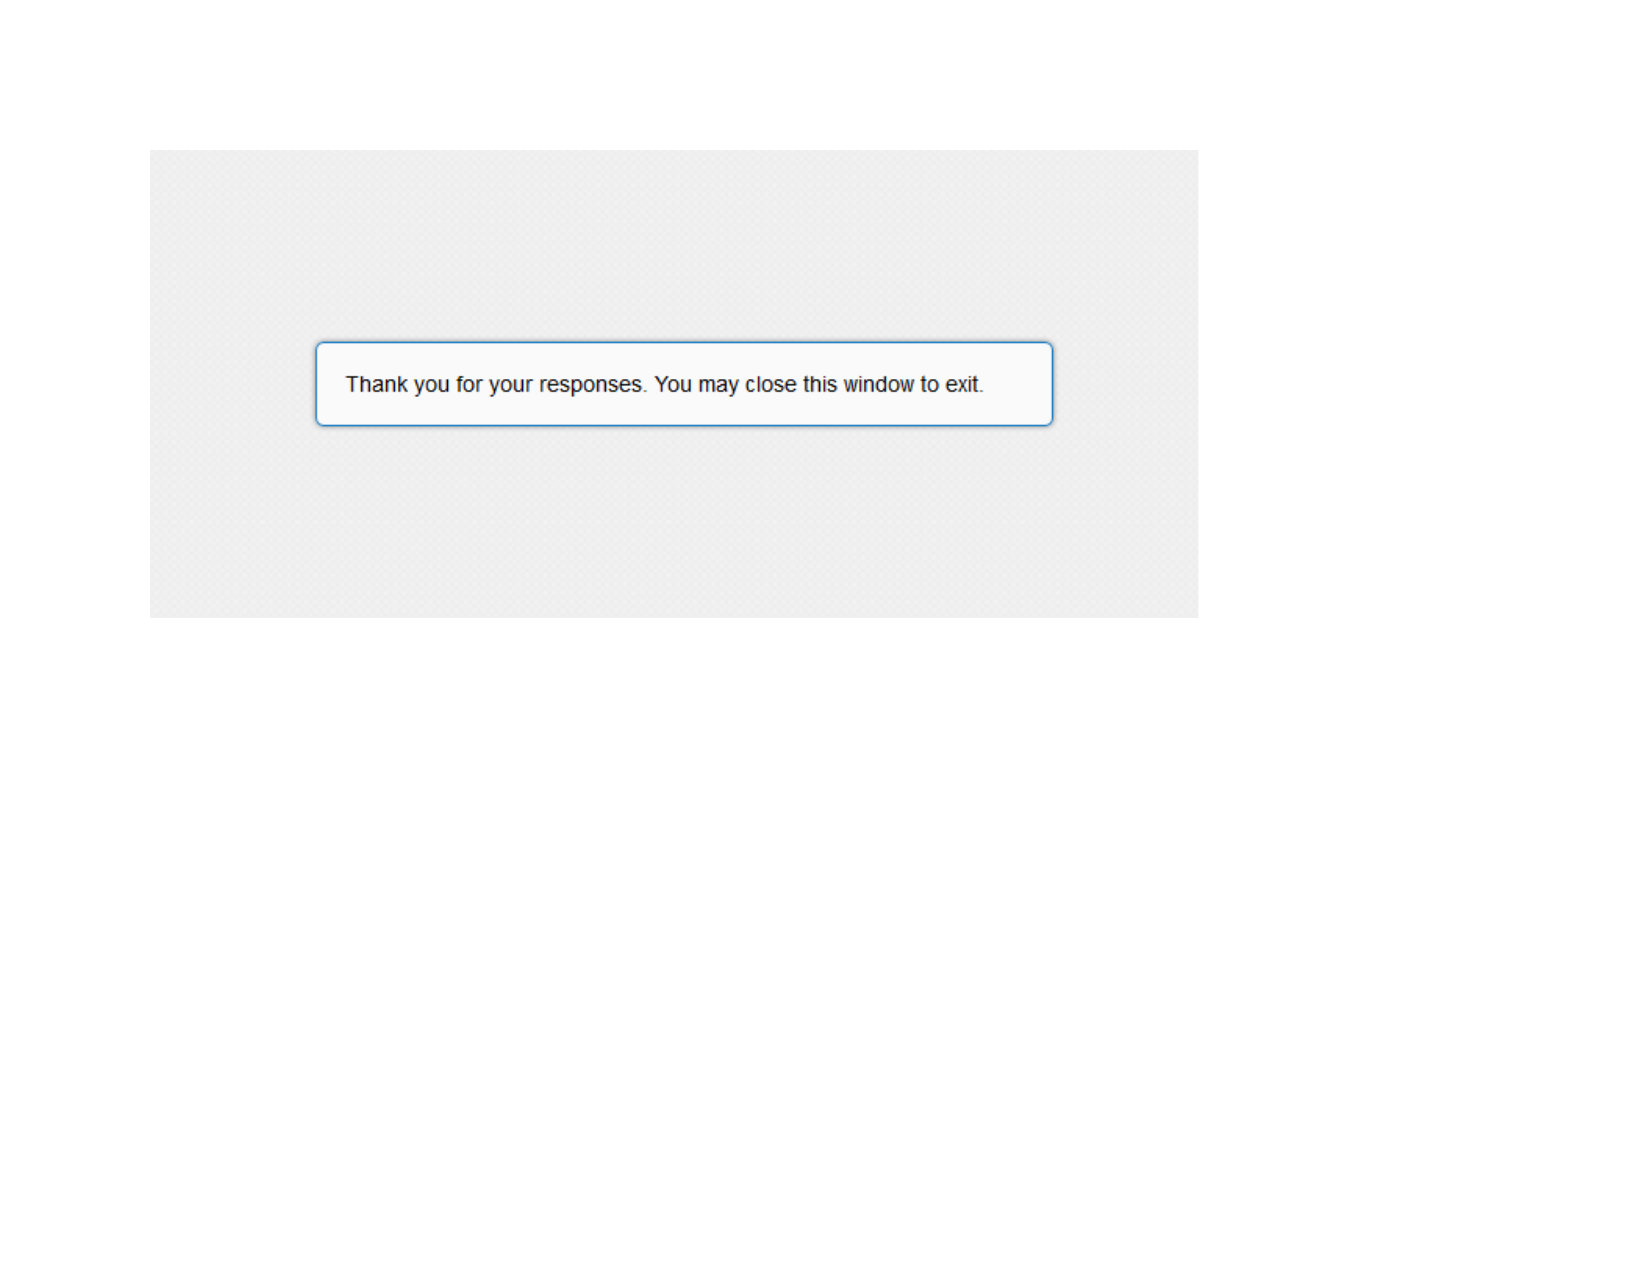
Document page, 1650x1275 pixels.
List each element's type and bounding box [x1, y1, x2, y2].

picture [150, 150, 1199, 618]
